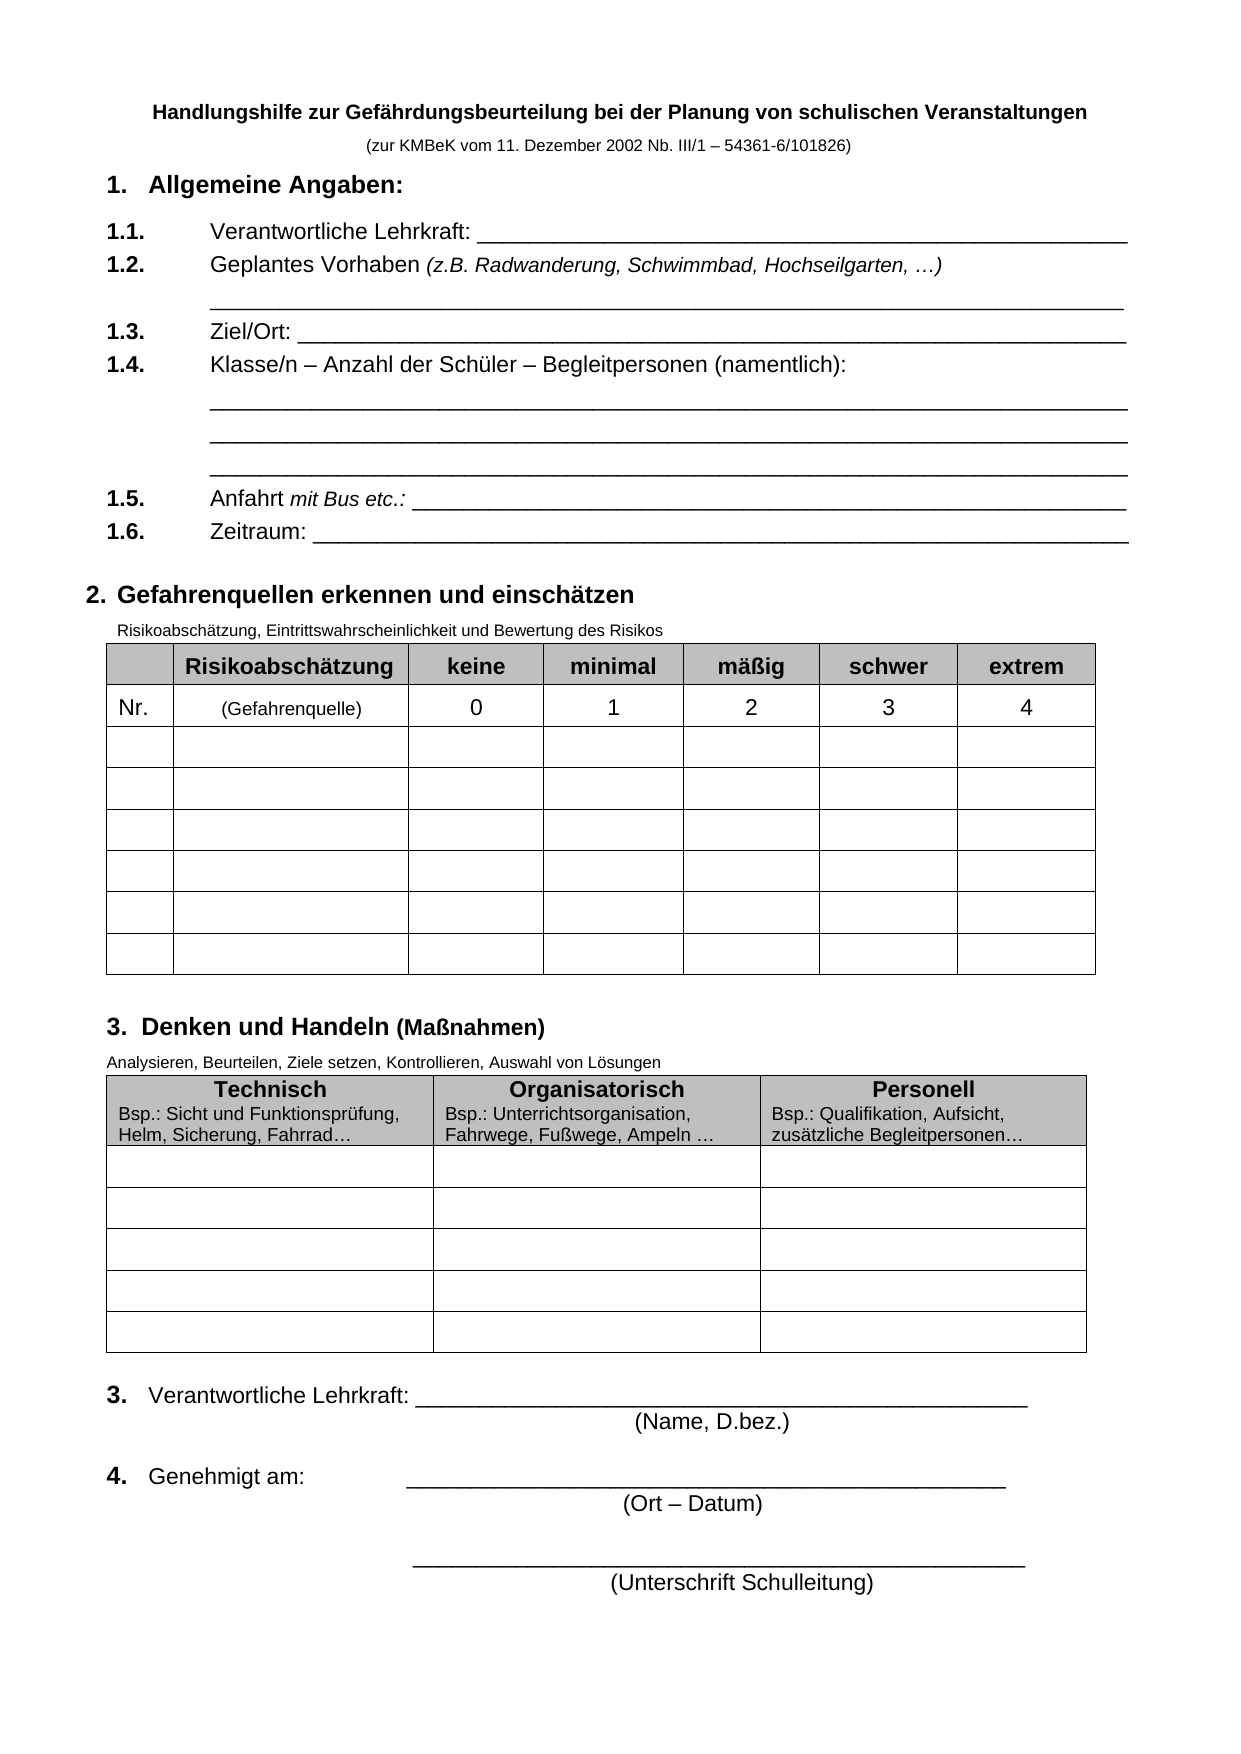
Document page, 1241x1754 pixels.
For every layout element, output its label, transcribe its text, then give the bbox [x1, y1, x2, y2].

table_cell [958, 892, 1095, 932]
text ________________________________________________ [254, 1516, 1134, 1569]
table_cell [820, 727, 957, 767]
table_cell [761, 1229, 1086, 1269]
table_cell [434, 1188, 760, 1228]
text (Unterschrift Schulleitung) [254, 1569, 1134, 1595]
table_cell [174, 851, 408, 891]
table_header extrem [958, 644, 1095, 684]
table_cell [544, 727, 683, 767]
list Geplantes Vorhaben (z.B. Radwanderung, Schwimmbad, Hochseilgarten, …) _______________________________________________________________________________ [106, 246, 1134, 313]
table_header Risikoabschätzung [174, 644, 408, 684]
table_cell [107, 934, 173, 974]
table_cell [684, 727, 819, 767]
table_cell [107, 1146, 433, 1187]
table_cell [174, 892, 408, 932]
table_cell 3 [820, 685, 957, 726]
table_cell 2 [684, 685, 819, 726]
table_header keine [409, 644, 543, 684]
table_cell 4 [958, 685, 1095, 726]
table_cell [107, 851, 173, 891]
table_cell [761, 1188, 1086, 1228]
table_cell [409, 934, 543, 974]
table_cell [820, 768, 957, 808]
table_header Technisch Bsp.: Sicht und Funktionsprüfung, Helm, Sicherung, Fahrrad… [107, 1076, 433, 1145]
table_cell [958, 851, 1095, 891]
table_cell [409, 851, 543, 891]
list Verantwortliche Lehrkraft: ________________________________________________ [106, 1379, 1134, 1408]
table_cell [820, 892, 957, 932]
table_header schwer [820, 644, 957, 684]
table_cell [107, 1229, 433, 1269]
table_cell 1 [544, 685, 683, 726]
list Zeitraum: ________________________________________________________________ [106, 513, 1134, 546]
list Gefahrenquellen erkennen und einschätzen Risikoabschätzung, Eintrittswahrscheinlichkeit und Bewertung des Risikos [86, 576, 1134, 643]
table_cell [434, 1312, 760, 1352]
table_cell [820, 810, 957, 850]
table_cell 0 [409, 685, 543, 726]
table_cell [958, 810, 1095, 850]
table_cell [820, 851, 957, 891]
table_cell [684, 851, 819, 891]
table_cell [761, 1271, 1086, 1311]
table_cell [544, 851, 683, 891]
table_cell [544, 768, 683, 808]
table_cell [958, 934, 1095, 974]
table_cell [544, 934, 683, 974]
table_cell [409, 810, 543, 850]
table_cell [174, 727, 408, 767]
table_cell [958, 768, 1095, 808]
list Ziel/Ort: _________________________________________________________________ [106, 313, 1134, 346]
table_cell [684, 892, 819, 932]
table_cell [174, 768, 408, 808]
table_cell [107, 1271, 433, 1311]
table_header mäßig [684, 644, 819, 684]
table_header Personell Bsp.: Qualifikation, Aufsicht, zusätzliche Begleitpersonen… [761, 1076, 1086, 1145]
table_cell [434, 1146, 760, 1187]
text Handlungshilfe zur Gefährdungsbeurteilung bei der Planung von schulischen Veranstaltungen [106, 100, 1134, 124]
table_cell [409, 727, 543, 767]
table_cell [174, 810, 408, 850]
table_cell [684, 810, 819, 850]
list Genehmigt am: _______________________________________________ (Ort – Datum) [106, 1461, 1134, 1516]
table_cell [174, 934, 408, 974]
table_header minimal [544, 644, 683, 684]
list Verantwortliche Lehrkraft: ___________________________________________________ [106, 213, 1134, 246]
table_cell [409, 768, 543, 808]
table_cell [107, 1312, 433, 1352]
table_cell [107, 892, 173, 932]
table_cell [544, 892, 683, 932]
table_header [107, 644, 173, 684]
table_cell [434, 1229, 760, 1269]
table_header Organisatorisch Bsp.: Unterrichtsorganisation, Fahrwege, Fußwege, Ampeln … [434, 1076, 760, 1145]
table_cell Nr. [107, 685, 173, 726]
table_cell [107, 768, 173, 808]
text 3. Denken und Handeln (Maßnahmen) Analysieren, Beurteilen, Ziele setzen, Kontrollieren, Auswahl von Lösungen [106, 975, 1134, 1075]
table_cell [761, 1312, 1086, 1352]
table_cell (Gefahrenquelle) [174, 685, 408, 726]
text (zur KMBeK vom 11. Dezember 2002 Nb. III/1 – 54361-6/101826) 1. Allgemeine Angaben: [106, 136, 1134, 198]
table_cell [107, 727, 173, 767]
list Klasse/n – Anzahl der Schüler – Begleitpersonen (namentlich): ________________________________________________________________________________________________________________________________________________________________________________________________________________________ [106, 346, 1134, 479]
table_cell [107, 1188, 433, 1228]
table_cell [107, 810, 173, 850]
table_cell [958, 727, 1095, 767]
table_cell [544, 810, 683, 850]
table_cell [409, 892, 543, 932]
table_cell [820, 934, 957, 974]
list Anfahrt mit Bus etc.: ________________________________________________________ [106, 479, 1134, 513]
table_cell [434, 1271, 760, 1311]
table_cell [684, 768, 819, 808]
table_cell [684, 934, 819, 974]
text (Name, D.bez.) [106, 1408, 1134, 1461]
table_cell [761, 1146, 1086, 1187]
